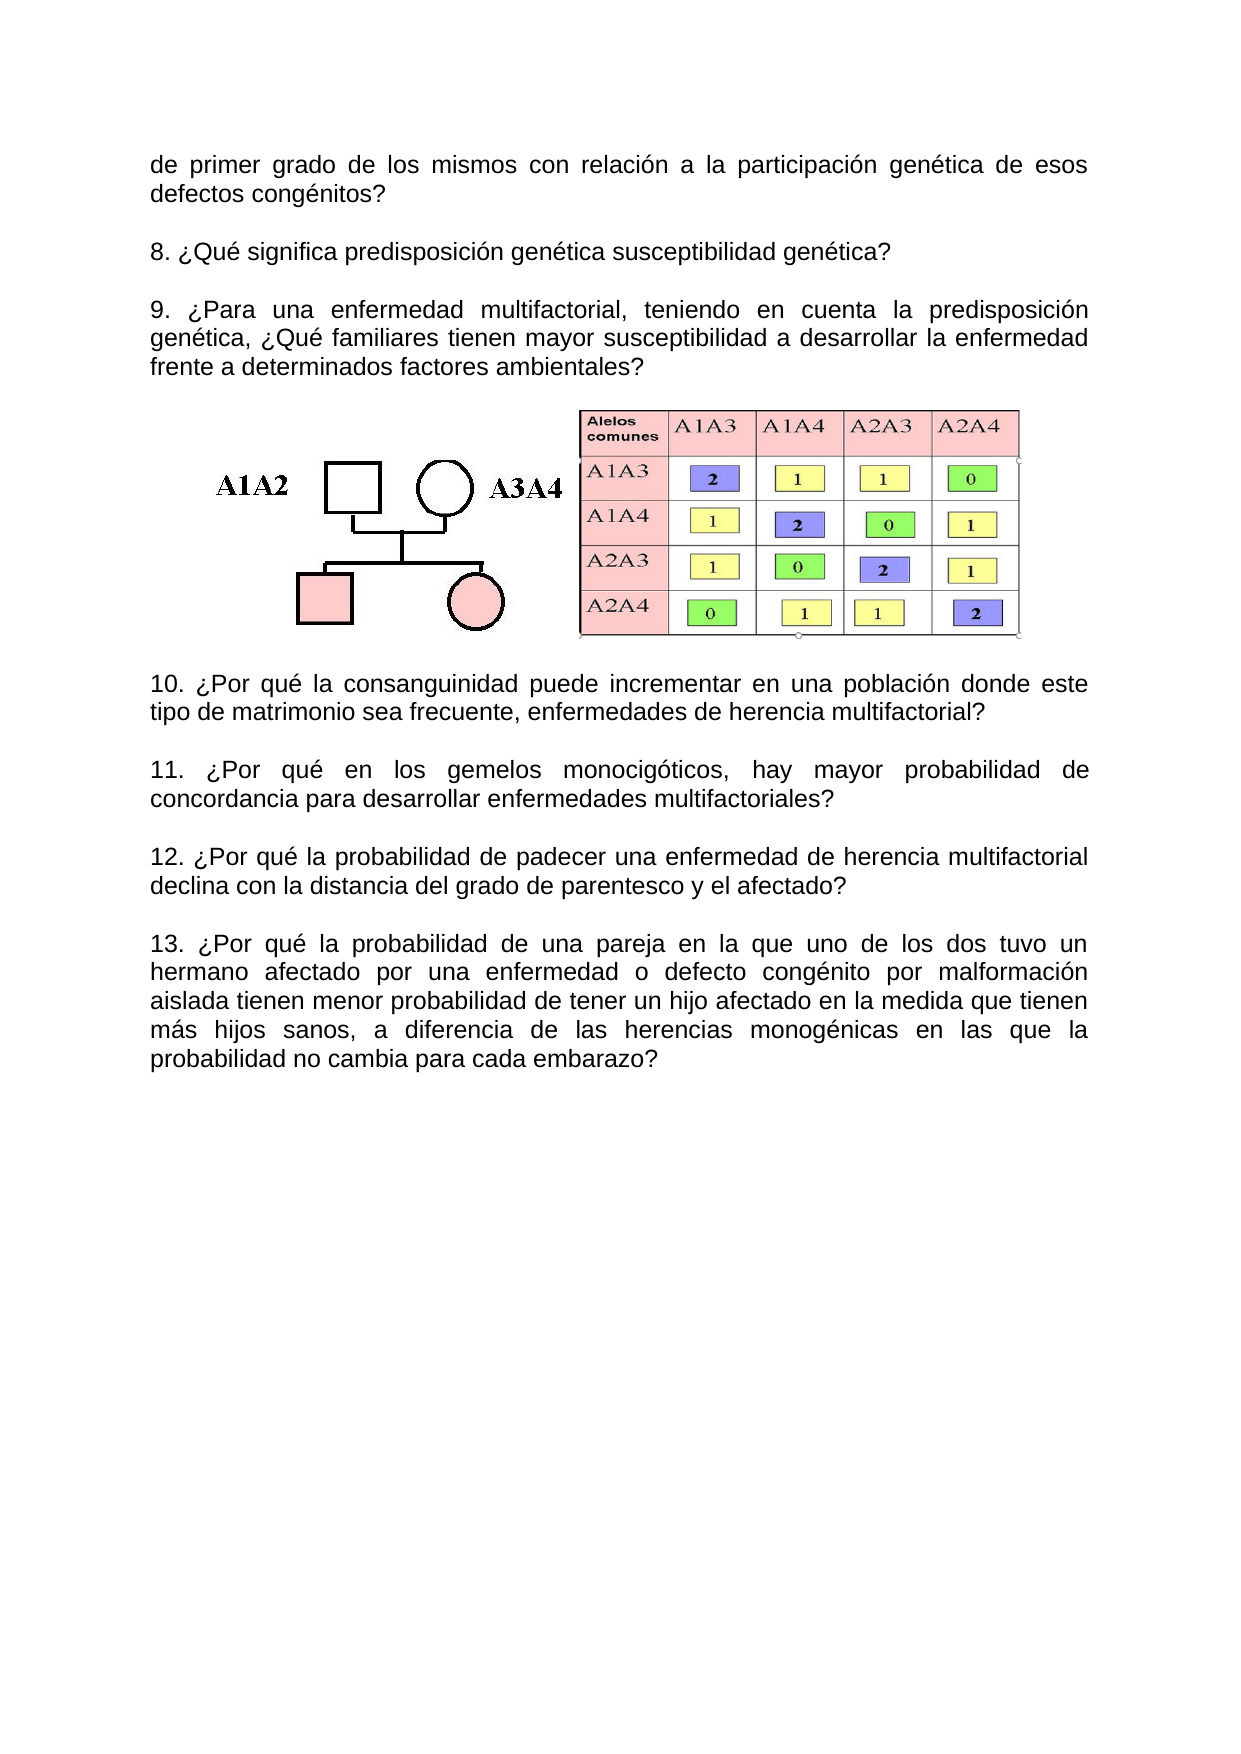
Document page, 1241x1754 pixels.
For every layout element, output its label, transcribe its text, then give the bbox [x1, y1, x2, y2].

picture [150, 410, 1022, 640]
text 11. ¿Por qué en los gemelos monocigóticos, hay mayor probabilidad de concordancia para desarrollar enfermedades multifactoriales? [150, 755, 1090, 813]
text 12. ¿Por qué la probabilidad de padecer una enfermedad de herencia multifactorial declina con la distancia del grado de parentesco y el afectado? [150, 842, 1090, 899]
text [150, 150, 1090, 207]
text 10. ¿Por qué la consanguinidad puede incrementar en una población donde este tipo de matrimonio sea frecuente, enfermedades de herencia multifactorial? [150, 669, 1090, 726]
text 9. ¿Para una enfermedad multifactorial, teniendo en cuenta la predisposición genética, ¿Qué familiares tienen mayor susceptibilidad a desarrollar la enfermedad frente a determinados factores ambientales? [150, 294, 1090, 381]
text 8. ¿Qué significa predisposición genética susceptibilidad genética? [150, 237, 1090, 265]
text 13. ¿Por qué la probabilidad de una pareja en la que uno de los dos tuvo un hermano afectado por una enfermedad o defecto congénito por malformación aislada tienen menor probabilidad de tener un hijo afectado en la medida que tienen más hijos sanos, a diferencia de las herencias monogénicas en las que la probabilidad no cambia para cada embarazo? [150, 929, 1090, 1072]
